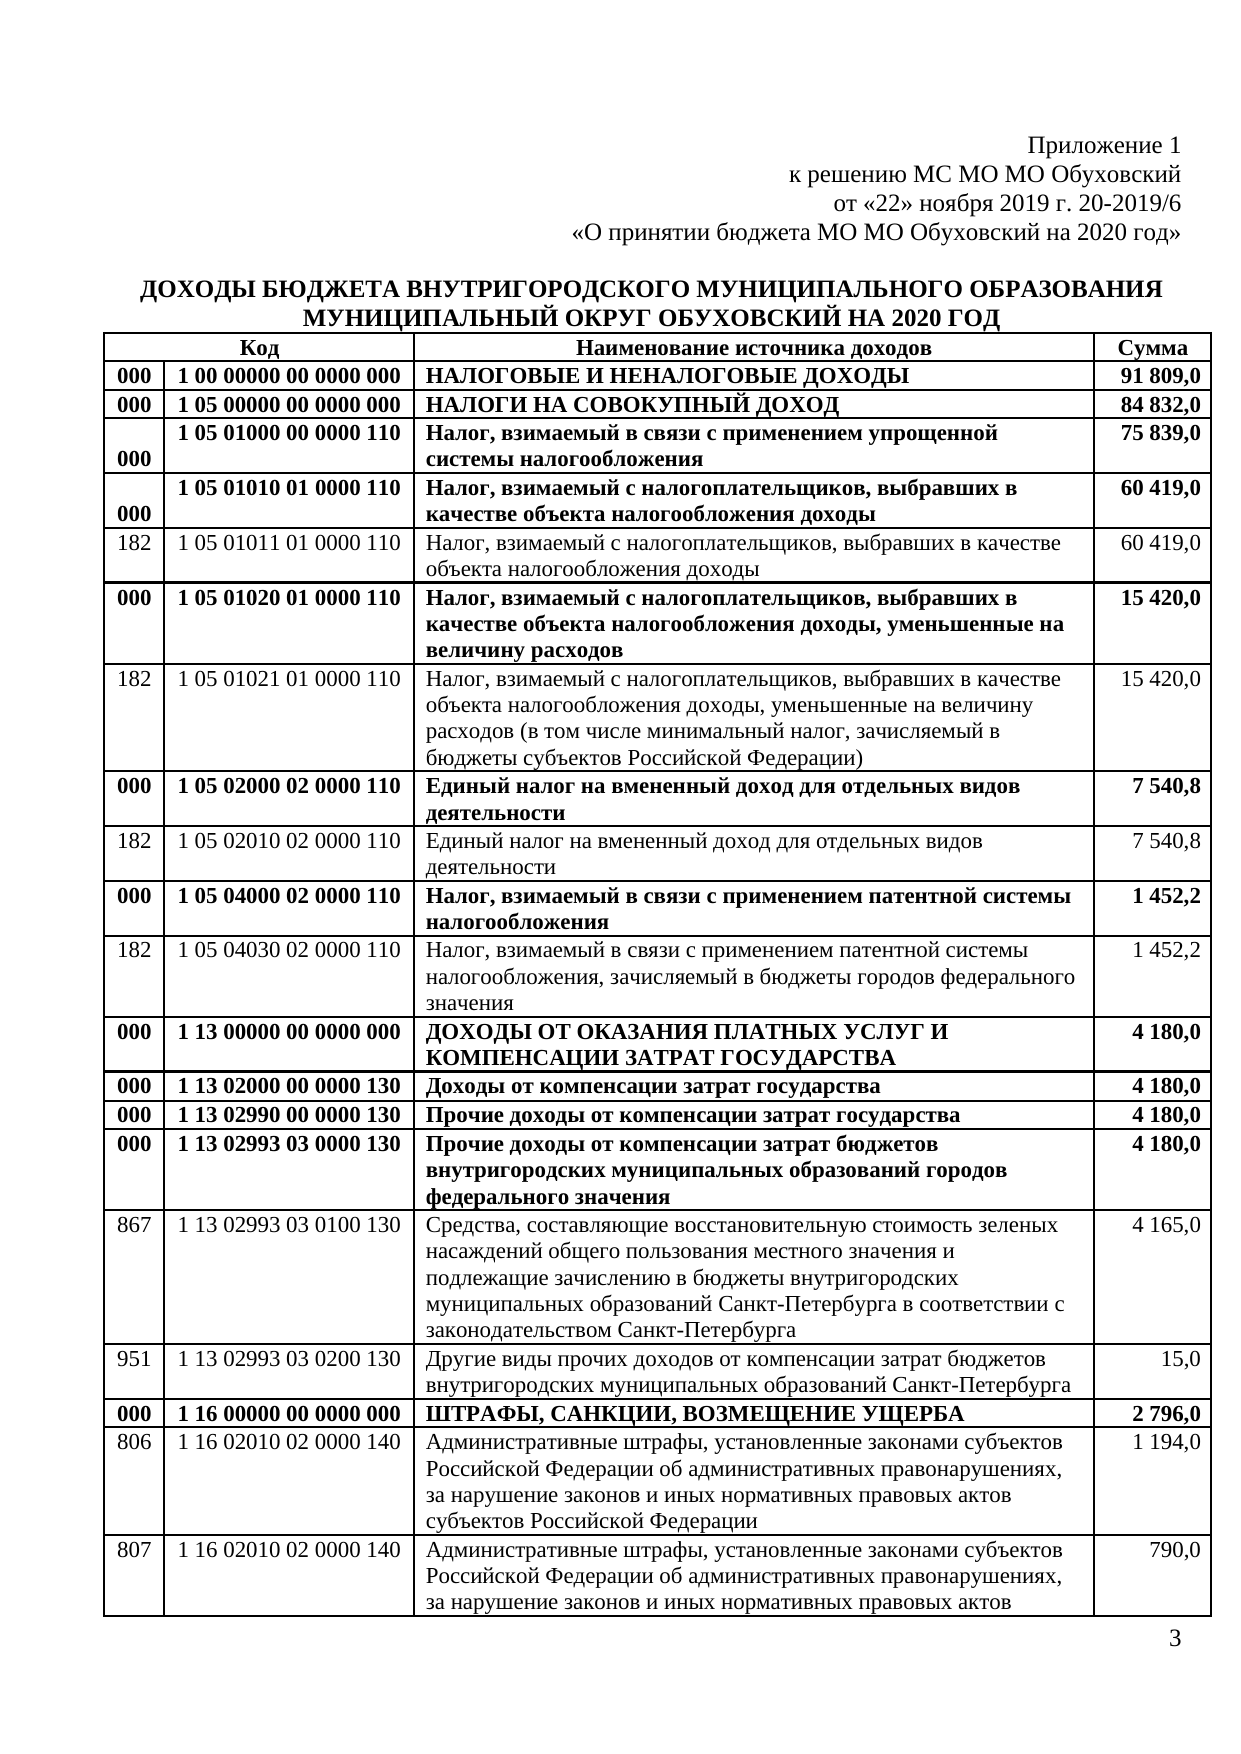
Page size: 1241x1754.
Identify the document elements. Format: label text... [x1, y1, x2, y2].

table_header ДОХОДЫ БЮДЖЕТА ВНУТРИГОРОДСКОГО МУНИЦИПАЛЬНОГО ОБРАЗОВАНИЯ МУНИЦИПАЛЬНЫЙ ОКРУГ ОБУХОВСКИЙ НА 2020 ГОД [92, 274, 1211, 1617]
text Приложение 1 [103, 131, 1181, 159]
text «О принятии бюджета МО МО Обуховский на 2020 год» [103, 217, 1181, 246]
text от «22» ноября 2019 г. 20-2019/6 [103, 188, 1181, 217]
text к решению МС МО МО Обуховский [103, 159, 1181, 188]
